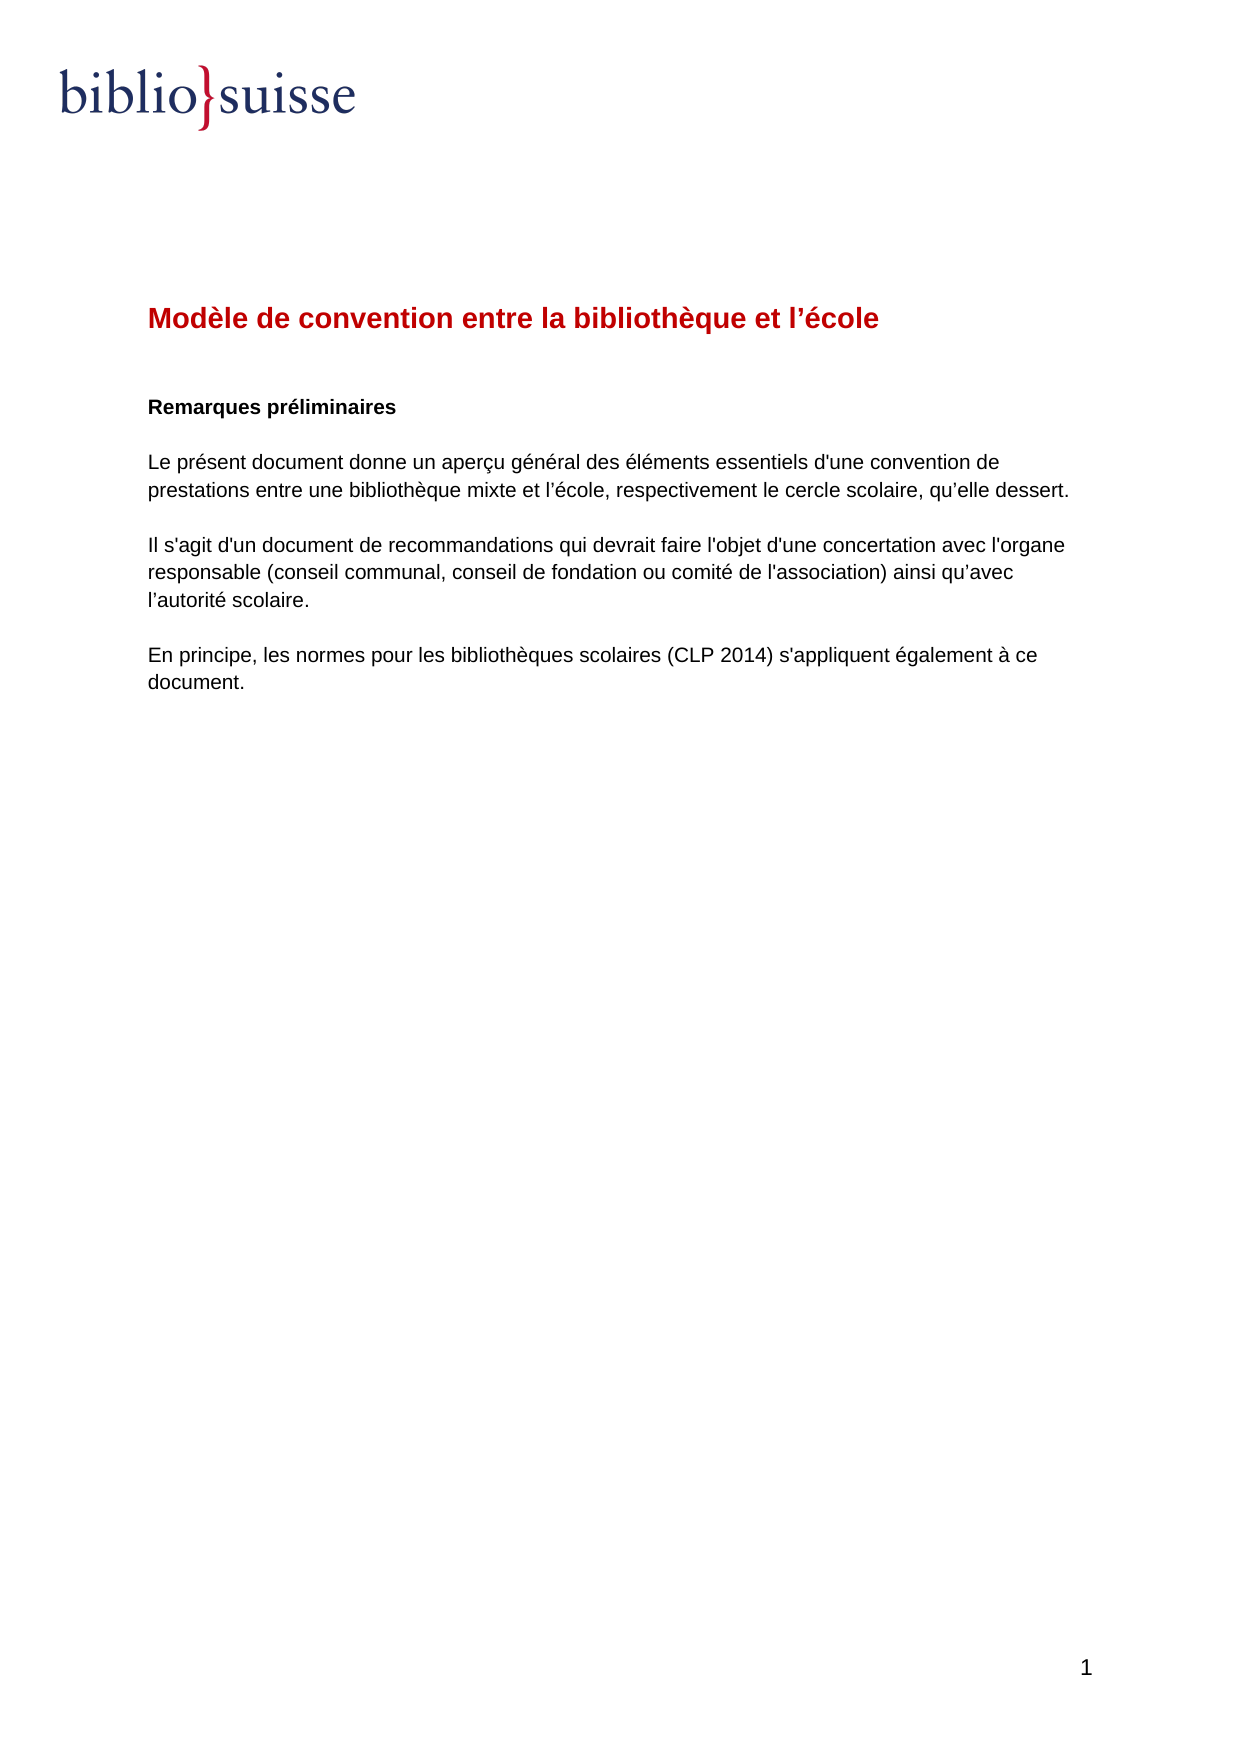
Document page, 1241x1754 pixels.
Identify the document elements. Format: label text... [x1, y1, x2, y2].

text Le présent document donne un aperçu général des éléments essentiels d'une convention de prestations entre une bibliothèque mixte et l’école, respectivement le cercle scolaire, qu’elle dessert. [148, 450, 1093, 501]
text En principe, les normes pour les bibliothèques scolaires (CLP 2014) s'appliquent également à ce document. [148, 642, 1093, 694]
text Modèle de convention entre la bibliothèque et l’école [148, 301, 1093, 335]
text Remarques préliminaires [148, 395, 1093, 419]
picture [2, 0, 1241, 290]
text Il s'agit d'un document de recommandations qui devrait faire l'objet d'une concertation avec l'organe responsable (conseil communal, conseil de fondation ou comité de l'association) ainsi qu’avec l’autorité scolaire. [148, 532, 1093, 611]
